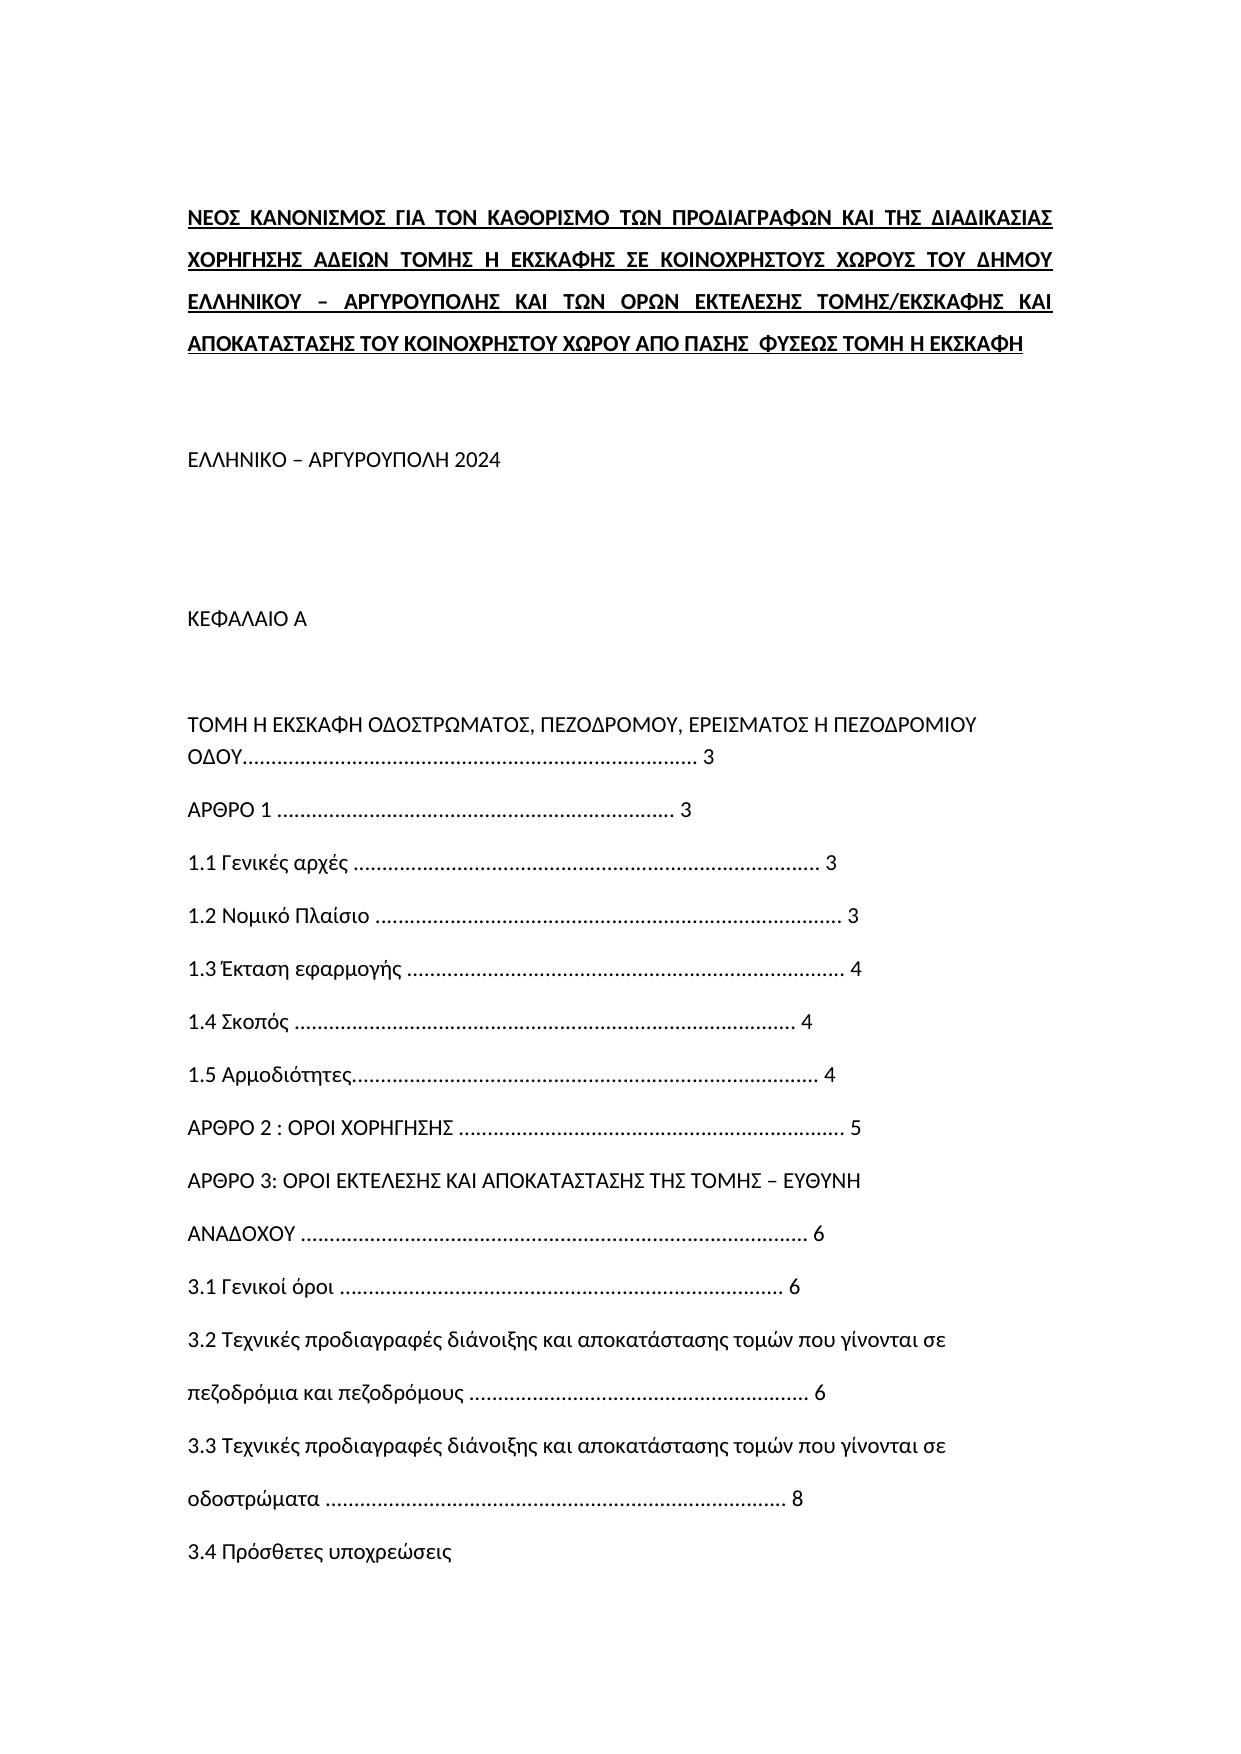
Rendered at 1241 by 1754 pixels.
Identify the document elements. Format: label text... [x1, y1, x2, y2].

text ΝΕΟΣ ΚΑΝΟΝΙΣΜΟΣ ΓΙΑ ΤΟΝ ΚΑΘΟΡΙΣΜΟ ΤΩΝ ΠΡΟΔΙΑΓΡΑΦΩΝ ΚΑΙ ΤΗΣ ΔΙΑΔΙΚΑΣΙΑΣ ΧΟΡΗΓΗΣΗΣ ΑΔΕΙΩΝ ΤΟΜΗΣ Ή ΕΚΣΚΑΦΗΣ ΣΕ ΚΟΙΝΟΧΡΗΣΤΟΥΣ ΧΩΡΟΥΣ ΤΟΥ ΔΗΜΟΥ ΕΛΛΗΝΙΚΟΥ – ΑΡΓΥΡΟΥΠΟΛΗΣ ΚΑΙ ΤΩΝ ΟΡΩΝ ΕΚΤΕΛΕΣΗΣ ΤΟΜΗΣ/ΕΚΣΚΑΦΗΣ ΚΑΙ ΑΠΟΚΑΤΑΣΤΑΣΗΣ ΤΟΥ ΚΟΙΝΟΧΡΗΣΤΟΥ ΧΩΡΟΥ ΑΠΟ ΠΑΣΗΣ ΦΥΣΕΩΣ ΤΟΜΗ Ή ΕΚΣΚΑΦΗ [187, 203, 1053, 227]
text ΝΕΟΣ ΚΑΝΟΝΙΣΜΟΣ ΓΙΑ ΤΟΝ ΚΑΘΟΡΙΣΜΟ ΤΩΝ ΠΡΟΔΙΑΓΡΑΦΩΝ ΚΑΙ ΤΗΣ ΔΙΑΔΙΚΑΣΙΑΣ ΧΟΡΗΓΗΣΗΣ ΑΔΕΙΩΝ ΤΟΜΗΣ Ή ΕΚΣΚΑΦΗΣ ΣΕ ΚΟΙΝΟΧΡΗΣΤΟΥΣ ΧΩΡΟΥΣ ΤΟΥ ΔΗΜΟΥ ΕΛΛΗΝΙΚΟΥ – ΑΡΓΥΡΟΥΠΟΛΗΣ ΚΑΙ ΤΩΝ ΟΡΩΝ ΕΚΤΕΛΕΣΗΣ ΤΟΜΗΣ/ΕΚΣΚΑΦΗΣ ΚΑΙ ΑΠΟΚΑΤΑΣΤΑΣΗΣ ΤΟΥ ΚΟΙΝΟΧΡΗΣΤΟΥ ΧΩΡΟΥ ΑΠΟ ΠΑΣΗΣ ΦΥΣΕΩΣ ΤΟΜΗ Ή ΕΚΣΚΑΦΗ [187, 312, 1053, 357]
text ΕΛΛΗΝΙΚΟ – ΑΡΓΥΡΟΥΠΟΛΗ 2024 [187, 445, 1053, 473]
text ΑΡΘΡΟ 3: ΟΡΟΙ ΕΚΤΕΛΕΣΗΣ ΚΑΙ ΑΠΟΚΑΤΑΣΤΑΣΗΣ ΤΗΣ ΤΟΜΗΣ – ΕΥΘΥΝΗ [187, 1166, 1053, 1194]
text ΑΡΘΡΟ 2 : ΟΡΟΙ ΧΟΡΗΓΗΣΗΣ ................................................................... 5 [187, 1113, 1053, 1141]
text 1.2 Νομικό Πλαίσιο ................................................................................. 3 [187, 901, 1053, 929]
text 3.3 Τεχνικές προδιαγραφές διάνοιξης και αποκατάστασης τομών που γίνονται σε [187, 1431, 1053, 1459]
text ΚΕΦΑΛΑΙΟ Α [187, 604, 1053, 632]
text 1.1 Γενικές αρχές ................................................................................. 3 [187, 848, 1053, 876]
text 3.1 Γενικοί όροι ............................................................................. 6 [187, 1272, 1053, 1300]
text 3.4 Πρόσθετες υποχρεώσεις [187, 1537, 1053, 1565]
text ΑΡΘΡΟ 1 ..................................................................... 3 [187, 795, 1053, 823]
text ΑΝΑΔΟΧΟΥ ........................................................................................ 6 [187, 1219, 1053, 1247]
text ΝΕΟΣ ΚΑΝΟΝΙΣΜΟΣ ΓΙΑ ΤΟΝ ΚΑΘΟΡΙΣΜΟ ΤΩΝ ΠΡΟΔΙΑΓΡΑΦΩΝ ΚΑΙ ΤΗΣ ΔΙΑΔΙΚΑΣΙΑΣ ΧΟΡΗΓΗΣΗΣ ΑΔΕΙΩΝ ΤΟΜΗΣ Ή ΕΚΣΚΑΦΗΣ ΣΕ ΚΟΙΝΟΧΡΗΣΤΟΥΣ ΧΩΡΟΥΣ ΤΟΥ ΔΗΜΟΥ ΕΛΛΗΝΙΚΟΥ – ΑΡΓΥΡΟΥΠΟΛΗΣ ΚΑΙ ΤΩΝ ΟΡΩΝ ΕΚΤΕΛΕΣΗΣ ΤΟΜΗΣ/ΕΚΣΚΑΦΗΣ ΚΑΙ ΑΠΟΚΑΤΑΣΤΑΣΗΣ ΤΟΥ ΚΟΙΝΟΧΡΗΣΤΟΥ ΧΩΡΟΥ ΑΠΟ ΠΑΣΗΣ ΦΥΣΕΩΣ ΤΟΜΗ Ή ΕΚΣΚΑΦΗ [187, 270, 1053, 311]
text 1.3 Έκταση εφαρμογής ............................................................................ 4 [187, 954, 1053, 982]
text ΤΟΜΗ Ή ΕΚΣΚΑΦΗ ΟΔΟΣΤΡΩΜΑΤΟΣ, ΠΕΖΟΔΡΟΜΟΥ, ΕΡΕΙΣΜΑΤΟΣ Ή ΠΕΖΟΔΡΟΜΙΟΥ ΟΔΟΥ............................................................................... 3 [187, 710, 1053, 770]
text ΝΕΟΣ ΚΑΝΟΝΙΣΜΟΣ ΓΙΑ ΤΟΝ ΚΑΘΟΡΙΣΜΟ ΤΩΝ ΠΡΟΔΙΑΓΡΑΦΩΝ ΚΑΙ ΤΗΣ ΔΙΑΔΙΚΑΣΙΑΣ ΧΟΡΗΓΗΣΗΣ ΑΔΕΙΩΝ ΤΟΜΗΣ Ή ΕΚΣΚΑΦΗΣ ΣΕ ΚΟΙΝΟΧΡΗΣΤΟΥΣ ΧΩΡΟΥΣ ΤΟΥ ΔΗΜΟΥ ΕΛΛΗΝΙΚΟΥ – ΑΡΓΥΡΟΥΠΟΛΗΣ ΚΑΙ ΤΩΝ ΟΡΩΝ ΕΚΤΕΛΕΣΗΣ ΤΟΜΗΣ/ΕΚΣΚΑΦΗΣ ΚΑΙ ΑΠΟΚΑΤΑΣΤΑΣΗΣ ΤΟΥ ΚΟΙΝΟΧΡΗΣΤΟΥ ΧΩΡΟΥ ΑΠΟ ΠΑΣΗΣ ΦΥΣΕΩΣ ΤΟΜΗ Ή ΕΚΣΚΑΦΗ [187, 228, 1053, 269]
text 3.2 Τεχνικές προδιαγραφές διάνοιξης και αποκατάστασης τομών που γίνονται σε [187, 1325, 1053, 1353]
text 1.4 Σκοπός ....................................................................................... 4 [187, 1007, 1053, 1035]
text πεζοδρόμια και πεζοδρόμους ........................................................... 6 [187, 1378, 1053, 1406]
text οδοστρώματα ................................................................................ 8 [187, 1484, 1053, 1512]
text 1.5 Αρμοδιότητες................................................................................. 4 [187, 1060, 1053, 1088]
